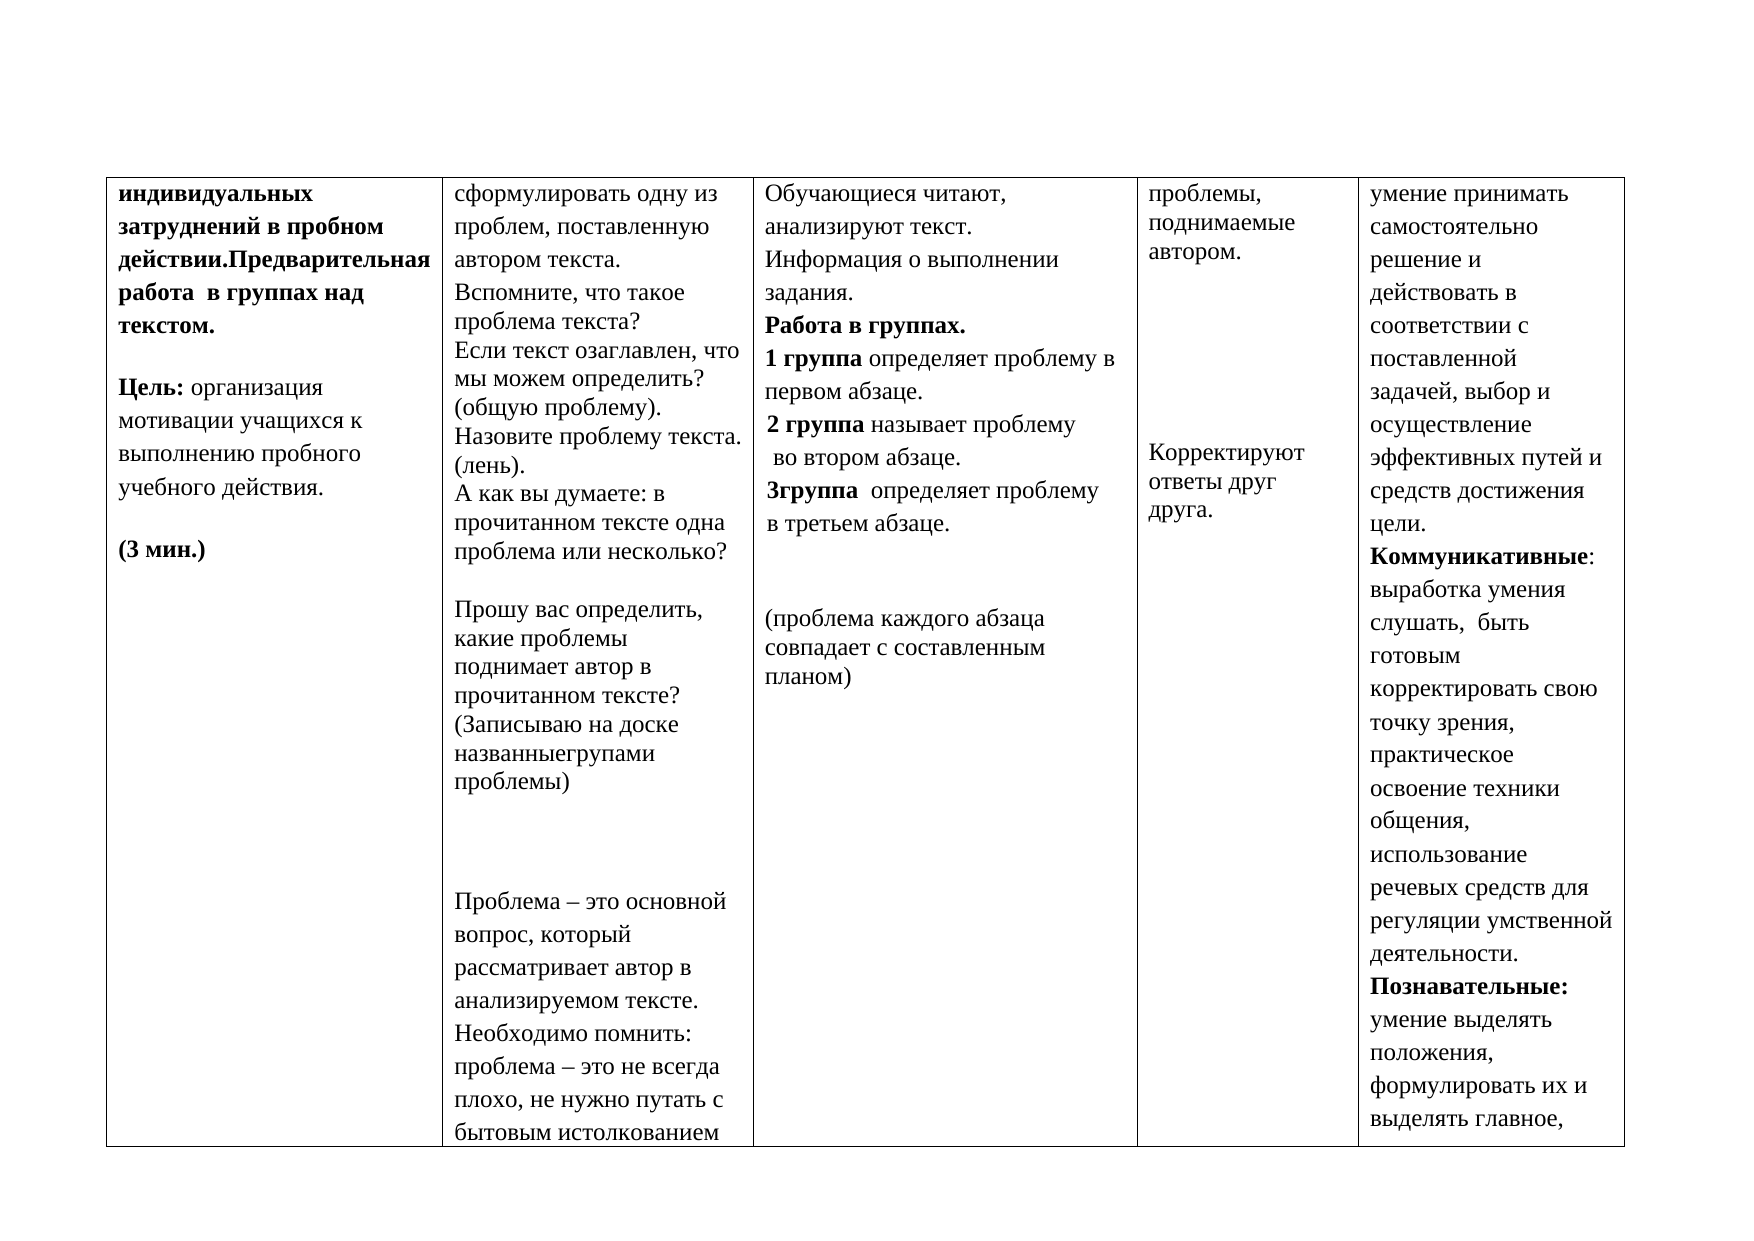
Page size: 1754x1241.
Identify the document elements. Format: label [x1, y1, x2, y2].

table_cell [443, 178, 753, 1146]
table_cell [107, 178, 442, 1146]
table_cell [754, 178, 1137, 1146]
table_cell [1359, 178, 1624, 1146]
table_cell [1138, 178, 1358, 1146]
